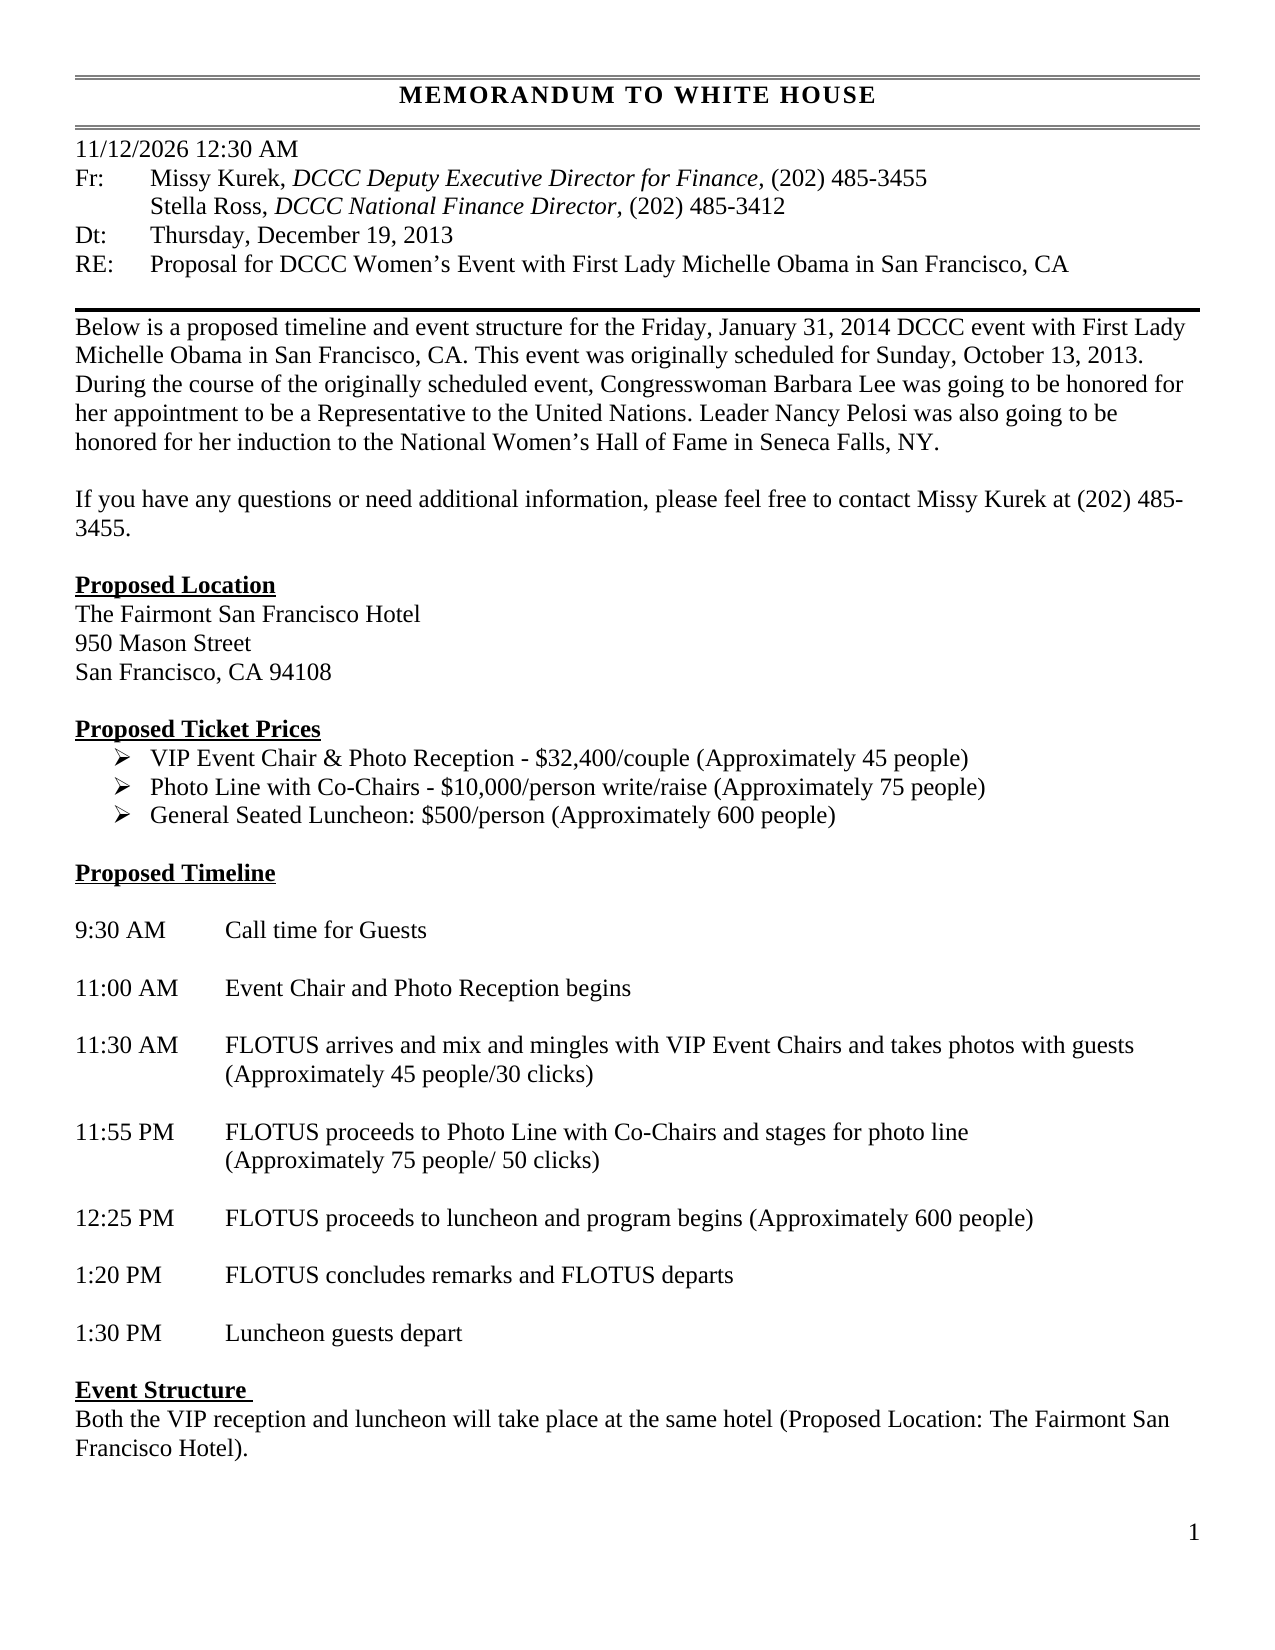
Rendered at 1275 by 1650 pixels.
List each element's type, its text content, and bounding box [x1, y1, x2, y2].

text 1:30 PM Luncheon guests depart [75, 1318, 1200, 1347]
text 11:00 AM Event Chair and Photo Reception begins [75, 973, 1200, 1002]
text Stella Ross, DCCC National Finance Director, (202) 485-3412 [75, 191, 1200, 220]
text Event Structure [75, 1375, 1200, 1404]
text The Fairmont San Francisco Hotel [75, 599, 1200, 628]
text Fr: Missy Kurek, DCCC Deputy Executive Director for Finance, (202) 485-3455 [75, 163, 1200, 191]
list General Seated Luncheon: $500/person (Approximately 600 people) [112, 800, 1200, 829]
text 12/19/2013 11:11 AM [75, 134, 1200, 163]
text Proposed Timeline [75, 858, 1200, 887]
text 9:30 AM Call time for Guests [75, 915, 1200, 944]
text RE: Proposal for DCCC Women’s Event with First Lady Michelle Obama in San Francisco, CA [75, 249, 1200, 278]
text (Approximately 75 people/ 50 clicks) [75, 1145, 1200, 1174]
list VIP Event Chair & Photo Reception - $32,400/couple (Approximately 45 people) [112, 743, 1200, 772]
text Below is a proposed timeline and event structure for the Friday, January 31, 2014 DCCC event with First Lady Michelle Obama in San Francisco, CA. This event was originally scheduled for Sunday, October 13, 2013. During the course of the originally scheduled event, Congresswoman Barbara Lee was going to be honored for her appointment to be a Representative to the United Nations. Leader Nancy Pelosi was also going to be honored for her induction to the National Women’s Hall of Fame in Seneca Falls, NY. [75, 312, 1200, 455]
text 950 Mason Street San Francisco, CA 94108 [75, 628, 1200, 685]
text If you have any questions or need additional information, please feel free to contact Missy Kurek at (202) 485-3455. [75, 484, 1200, 542]
text Proposed Ticket Prices [75, 714, 1200, 743]
text 11:55 PM FLOTUS proceeds to Photo Line with Co-Chairs and stages for photo line [75, 1117, 1200, 1145]
list Photo Line with Co-Chairs - $10,000/person write/raise (Approximately 75 people) [112, 772, 1200, 800]
text Both the VIP reception and luncheon will take place at the same hotel (Proposed Location: The Fairmont San Francisco Hotel). [75, 1404, 1200, 1462]
text Dt: Thursday, December 19, 2013 [75, 220, 1200, 249]
text (Approximately 45 people/30 clicks) [75, 1059, 1200, 1088]
text 12:25 PM FLOTUS proceeds to luncheon and program begins (Approximately 600 people) [75, 1203, 1200, 1232]
text memorandum to WHITE HOUSE [75, 80, 1200, 125]
text 11:30 AM FLOTUS arrives and mix and mingles with VIP Event Chairs and takes photos with guests [75, 1030, 1200, 1059]
text 1:20 PM FLOTUS concludes remarks and FLOTUS departs [75, 1260, 1200, 1289]
text Proposed Location [75, 570, 1200, 599]
